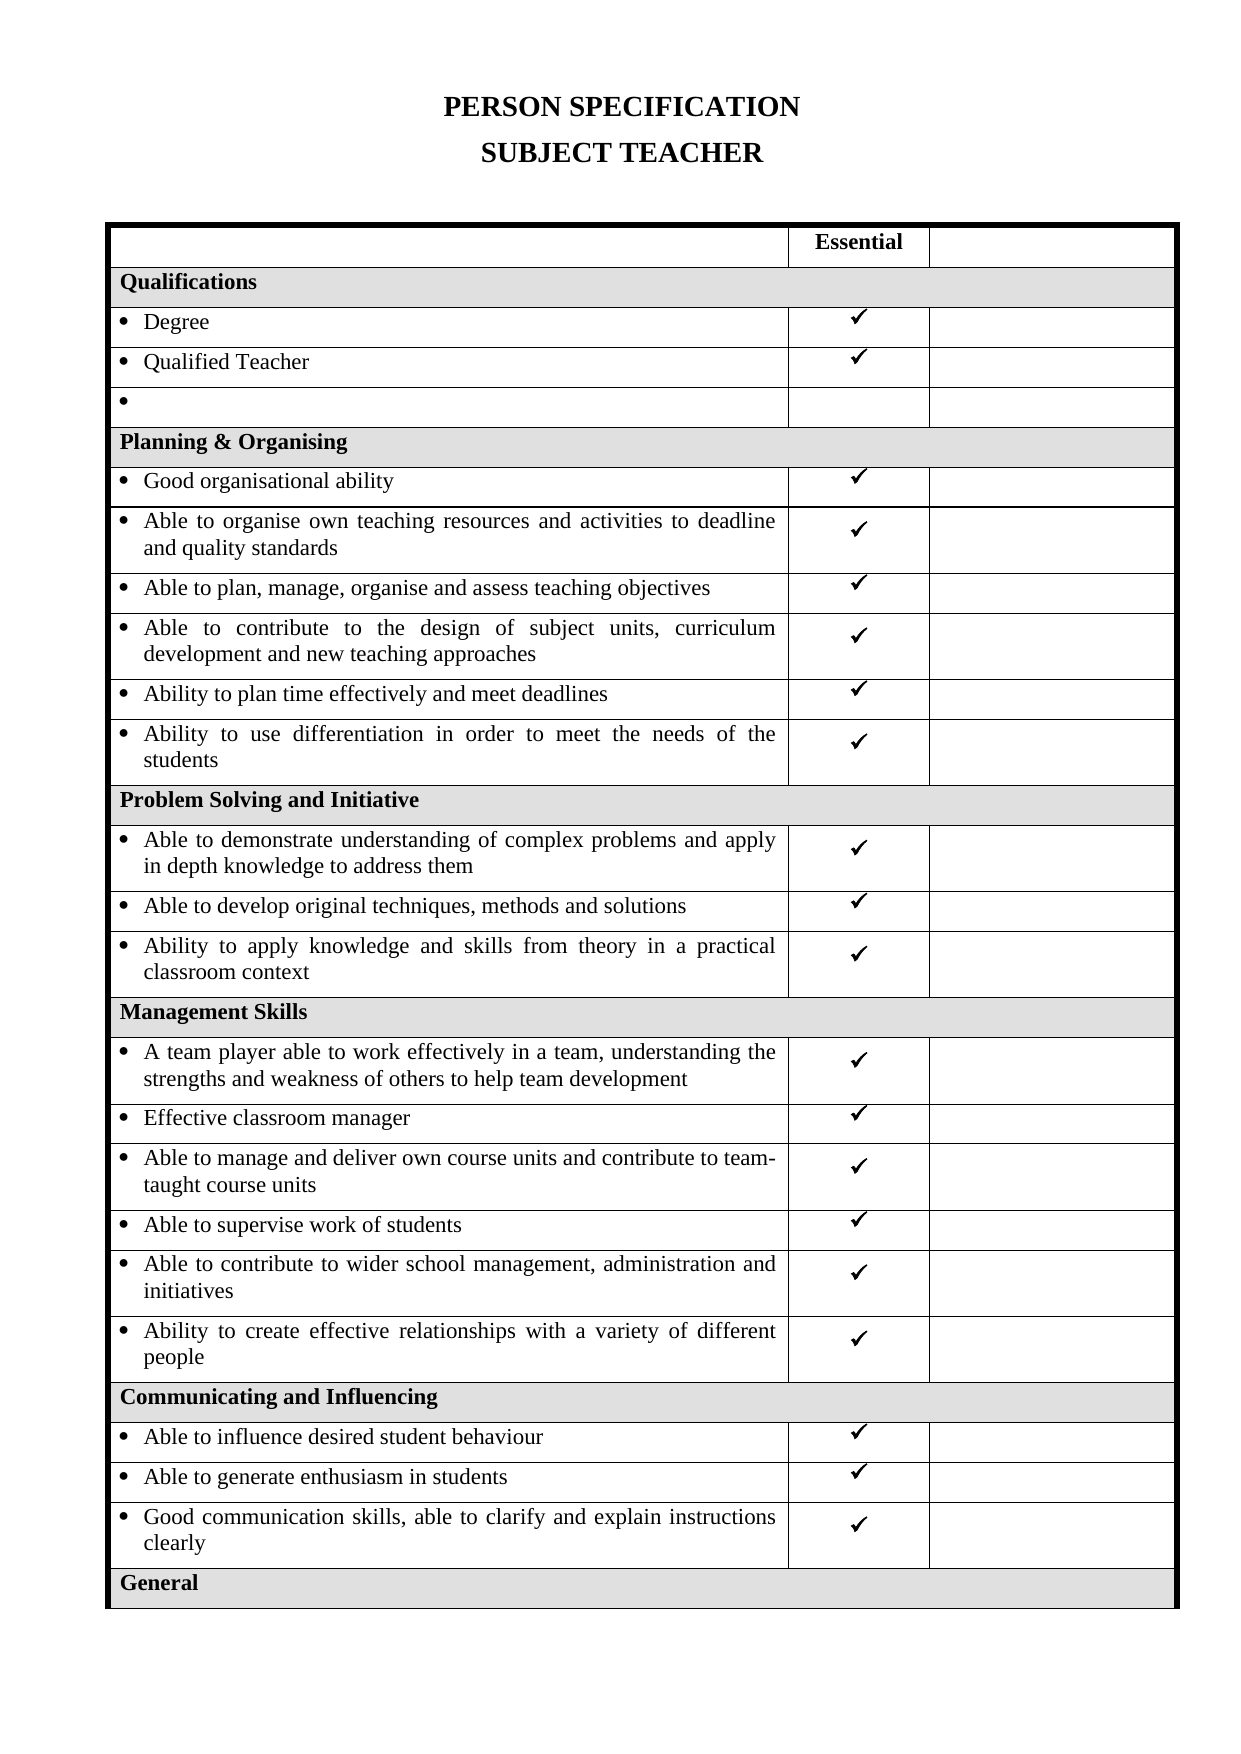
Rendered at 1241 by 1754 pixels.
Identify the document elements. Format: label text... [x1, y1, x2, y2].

table_cell [930, 680, 1174, 719]
table_cell Qualifications [111, 268, 1174, 307]
table_cell Able to contribute to wider school management, administration and initiatives [111, 1251, 788, 1316]
table_cell [930, 348, 1174, 387]
table_cell [930, 614, 1174, 679]
table_cell Problem Solving and Initiative [111, 786, 1174, 825]
table_cell [930, 1144, 1174, 1209]
table_cell [930, 308, 1174, 347]
table_cell [111, 388, 788, 427]
table_cell [789, 680, 929, 719]
table_cell Able to generate enthusiasm in students [111, 1463, 788, 1502]
table_cell Able to plan, manage, organise and assess teaching objectives [111, 574, 788, 613]
table_cell Able to influence desired student behaviour [111, 1423, 788, 1462]
table_cell [930, 508, 1174, 573]
table_cell Able to organise own teaching resources and activities to deadline and quality standards [111, 508, 788, 573]
table_cell General [111, 1569, 1174, 1608]
table_cell [930, 1463, 1174, 1502]
table_cell [789, 1503, 929, 1568]
table_cell [930, 468, 1174, 506]
table_cell [789, 468, 929, 506]
table_cell [789, 1105, 929, 1143]
table_cell Planning & Organising [111, 428, 1174, 467]
text SUBJECT TEACHER [169, 135, 1075, 168]
table_cell [789, 1038, 929, 1103]
table_cell [930, 1503, 1174, 1568]
table_cell [930, 1211, 1174, 1249]
table_cell [789, 348, 929, 387]
table_cell Degree [111, 308, 788, 347]
table_cell Communicating and Influencing [111, 1383, 1174, 1422]
table_cell Qualified Teacher [111, 348, 788, 387]
table_header Essential [789, 228, 929, 267]
table_cell Ability to create effective relationships with a variety of different people [111, 1317, 788, 1382]
table_cell [789, 892, 929, 931]
table_cell [789, 308, 929, 347]
table_cell [789, 388, 929, 427]
table_cell Effective classroom manager [111, 1105, 788, 1143]
table_cell [789, 1423, 929, 1462]
table_cell [930, 1038, 1174, 1103]
table_cell [789, 1211, 929, 1249]
table_cell A team player able to work effectively in a team, understanding the strengths and weakness of others to help team development [111, 1038, 788, 1103]
table_cell Good communication skills, able to clarify and explain instructions clearly [111, 1503, 788, 1568]
table_cell [930, 388, 1174, 427]
table_cell Able to develop original techniques, methods and solutions [111, 892, 788, 931]
table_cell [930, 826, 1174, 891]
table_cell [930, 1423, 1174, 1462]
table_cell [930, 1317, 1174, 1382]
table_cell [930, 720, 1174, 785]
table_cell Ability to plan time effectively and meet deadlines [111, 680, 788, 719]
text PERSON SPECIFICATION [169, 89, 1075, 122]
table_header [930, 228, 1174, 267]
table_cell Able to supervise work of students [111, 1211, 788, 1249]
table_cell [789, 1144, 929, 1209]
table_cell [789, 720, 929, 785]
table_cell Good organisational ability [111, 468, 788, 506]
table_cell [789, 826, 929, 891]
table_cell [930, 1105, 1174, 1143]
table_cell Able to contribute to the design of subject units, curriculum development and new teaching approaches [111, 614, 788, 679]
table_cell Ability to apply knowledge and skills from theory in a practical classroom context [111, 932, 788, 997]
table_cell [789, 932, 929, 997]
table_cell Able to demonstrate understanding of complex problems and apply in depth knowledge to address them [111, 826, 788, 891]
table_cell [789, 508, 929, 573]
table_cell [930, 892, 1174, 931]
table_cell [789, 1251, 929, 1316]
table_cell [930, 574, 1174, 613]
table_cell [789, 574, 929, 613]
table_cell [789, 1317, 929, 1382]
table_cell Able to manage and deliver own course units and contribute to team-taught course units [111, 1144, 788, 1209]
table_cell Management Skills [111, 998, 1174, 1037]
table_cell [930, 1251, 1174, 1316]
table_header [111, 228, 788, 267]
table_cell [789, 614, 929, 679]
table_cell [789, 1463, 929, 1502]
table_cell Ability to use differentiation in order to meet the needs of the students [111, 720, 788, 785]
table_cell [930, 932, 1174, 997]
